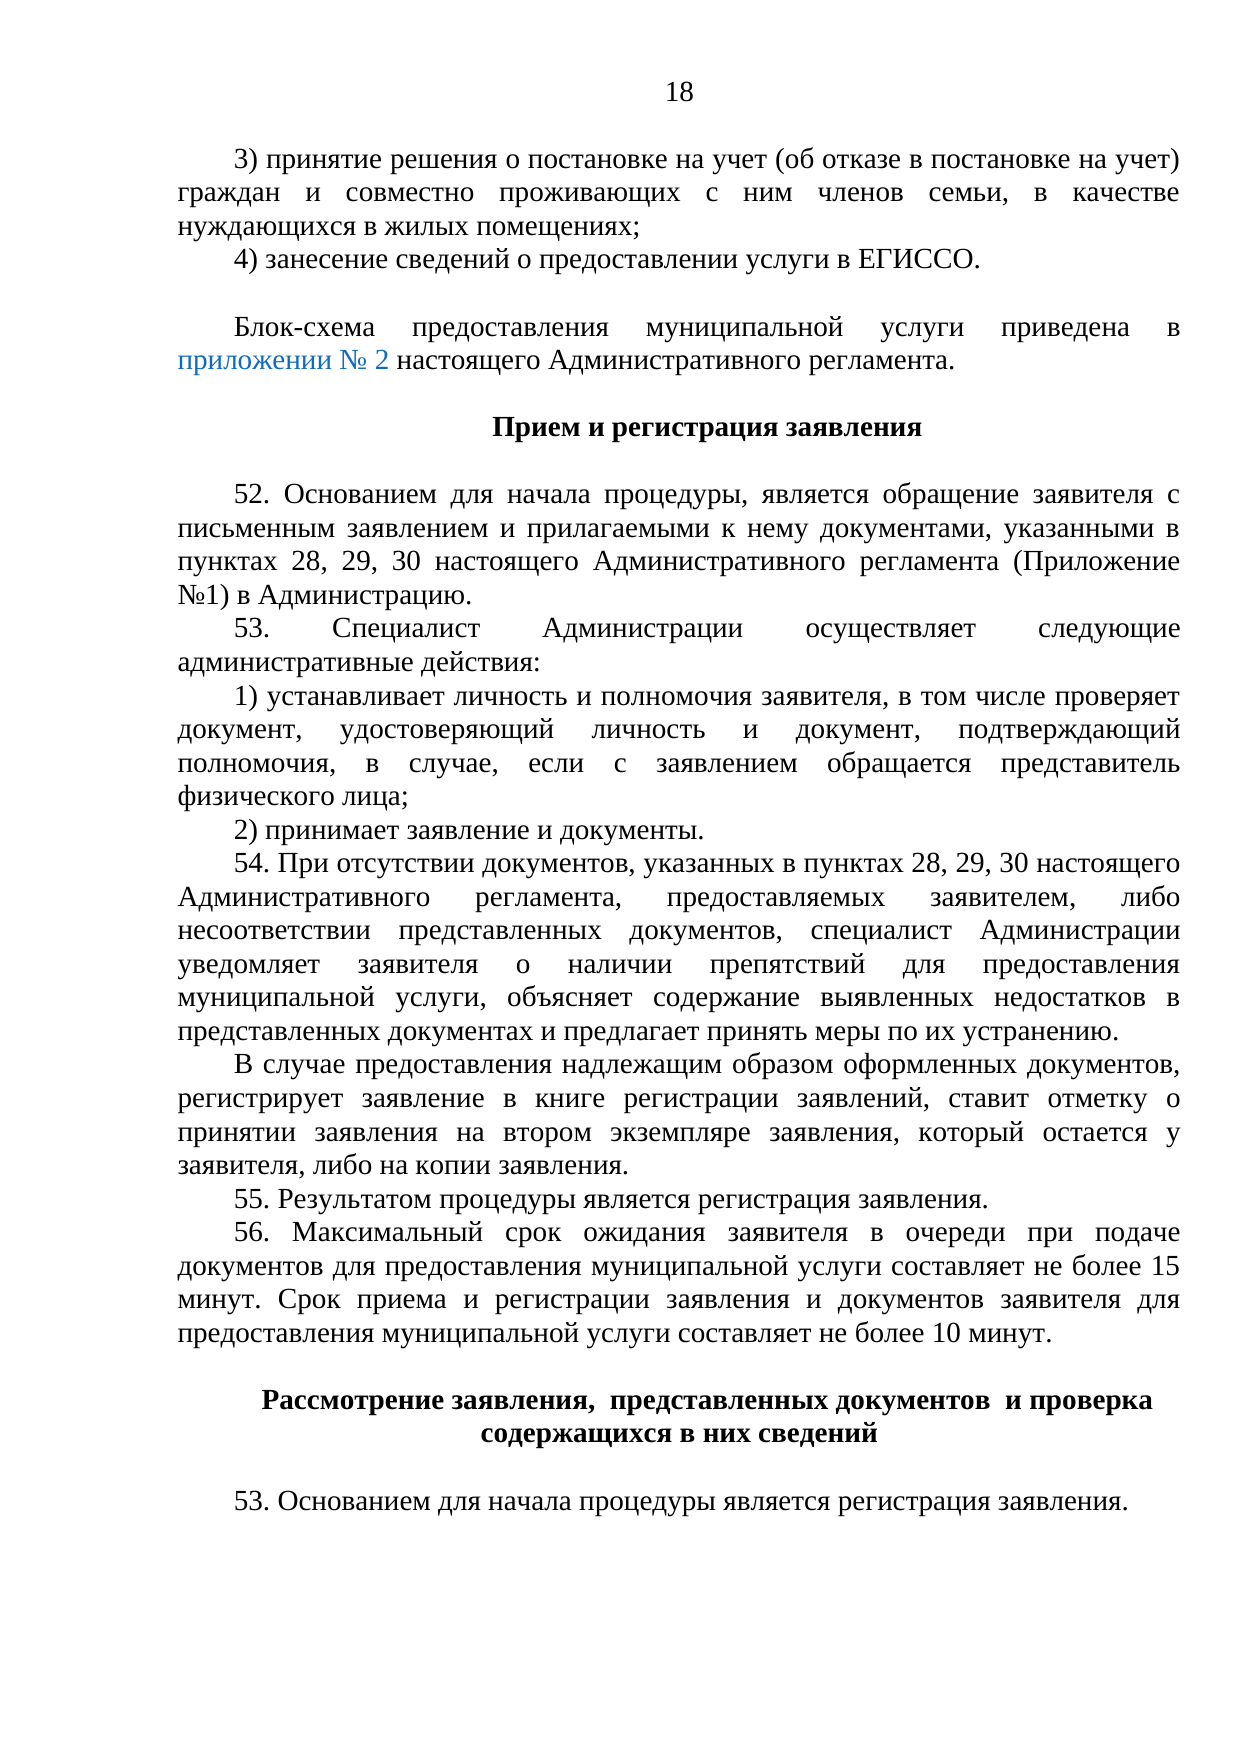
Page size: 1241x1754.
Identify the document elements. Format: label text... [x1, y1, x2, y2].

text Прием и регистрация заявления [177, 409, 1181, 443]
text 2) принимает заявление и документы. [177, 812, 1181, 845]
text 4) занесение сведений о предоставлении услуги в ЕГИССО. [177, 242, 1181, 275]
text Рассмотрение заявления, представленных документов и проверка содержащихся в них сведений [177, 1382, 1181, 1449]
text 54. При отсутствии документов, указанных в пунктах 28, 29, 30 настоящего Административного регламента, предоставляемых заявителем, либо несоответствии представленных документов, специалист Администрации уведомляет заявителя о наличии препятствий для предоставления муниципальной услуги, объясняет содержание выявленных недостатков в представленных документах и предлагает принять меры по их устранению. [177, 845, 1181, 1047]
text 53. Основанием для начала процедуры является регистрация заявления. [177, 1483, 1181, 1516]
text 56. Максимальный срок ожидания заявителя в очереди при подаче документов для предоставления муниципальной услуги составляет не более 15 минут. Срок приема и регистрации заявления и документов заявителя для предоставления муниципальной услуги составляет не более 10 минут. [177, 1214, 1181, 1348]
text 1) устанавливает личность и полномочия заявителя, в том числе проверяет документ, удостоверяющий личность и документ, подтверждающий полномочия, в случае, если с заявлением обращается представитель физического лица; [177, 678, 1181, 812]
text В случае предоставления надлежащим образом оформленных документов, регистрирует заявление в книге регистрации заявлений, ставит отметку о принятии заявления на втором экземпляре заявления, который остается у заявителя, либо на копии заявления. [177, 1047, 1181, 1181]
text 52. Основанием для начала процедуры, является обращение заявителя с письменным заявлением и прилагаемыми к нему документами, указанными в пунктах 28, 29, 30 настоящего Административного регламента (Приложение №1) в Администрацию. [177, 476, 1181, 611]
text 55. Результатом процедуры является регистрация заявления. [177, 1181, 1181, 1214]
text 53. Специалист Администрации осуществляет следующие административные действия: [177, 611, 1181, 678]
text 3) принятие решения о постановке на учет (об отказе в постановке на учет) граждан и совместно проживающих с ним членов семьи, в качестве нуждающихся в жилых помещениях; [177, 141, 1181, 242]
text Блок-схема предоставления муниципальной услуги приведена в приложении № 2 настоящего Административного регламента. [177, 309, 1181, 376]
